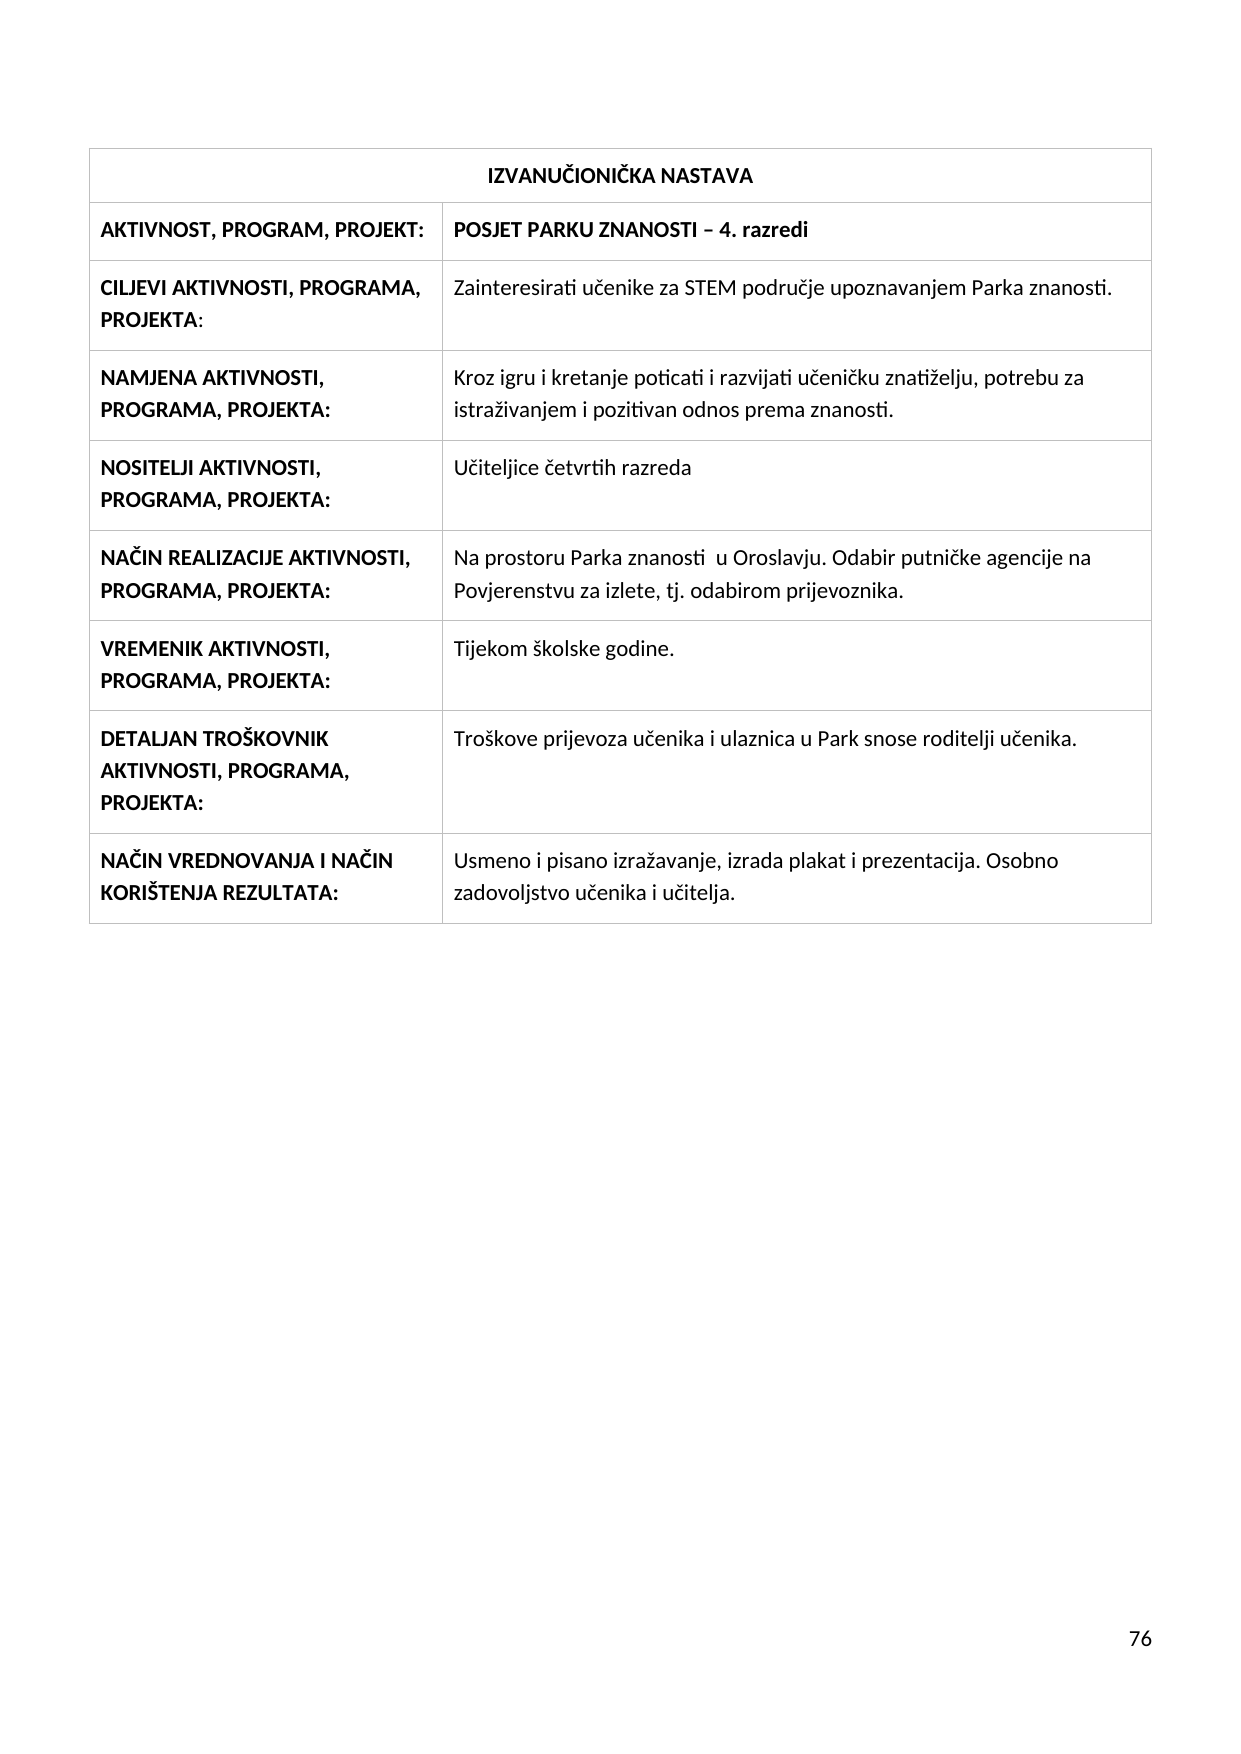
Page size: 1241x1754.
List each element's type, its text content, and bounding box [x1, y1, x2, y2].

table_cell NOSITELJI AKTIVNOSTI, PROGRAMA, PROJEKTA: [90, 441, 442, 530]
table_cell Kroz igru i kretanje poticati i razvijati učeničku znatiželju, potrebu za istraživanjem i pozitivan odnos prema znanosti. [443, 351, 1151, 440]
table_cell AKTIVNOST, PROGRAM, PROJEKT: [90, 203, 442, 260]
table_cell Tijekom školske godine. [443, 621, 1151, 710]
table_cell POSJET PARKU ZNANOSTI – 4. razredi [443, 203, 1151, 260]
table_cell Na prostoru Parka znanosti u Oroslavju. Odabir putničke agencije na Povjerenstvu za izlete, tj. odabirom prijevoznika. [443, 531, 1151, 620]
table_cell Usmeno i pisano izražavanje, izrada plakat i prezentacija. Osobno zadovoljstvo učenika i učitelja. [443, 834, 1151, 923]
table_cell Zainteresirati učenike za STEM područje upoznavanjem Parka znanosti. [443, 261, 1151, 350]
table_cell DETALJAN TROŠKOVNIK AKTIVNOSTI, PROGRAMA, PROJEKTA: [90, 711, 442, 832]
table_cell CILJEVI AKTIVNOSTI, PROGRAMA, PROJEKTA: [90, 261, 442, 350]
table_cell NAMJENA AKTIVNOSTI, PROGRAMA, PROJEKTA: [90, 351, 442, 440]
table_cell VREMENIK AKTIVNOSTI, PROGRAMA, PROJEKTA: [90, 621, 442, 710]
table_cell Troškove prijevoza učenika i ulaznica u Park snose roditelji učenika. [443, 711, 1151, 832]
table_cell NAČIN REALIZACIJE AKTIVNOSTI, PROGRAMA, PROJEKTA: [90, 531, 442, 620]
table_cell Učiteljice četvrtih razreda [443, 441, 1151, 530]
table_header IZVANUČIONIČKA NASTAVA [90, 149, 1151, 202]
table_cell NAČIN VREDNOVANJA I NAČIN KORIŠTENJA REZULTATA: [90, 834, 442, 923]
